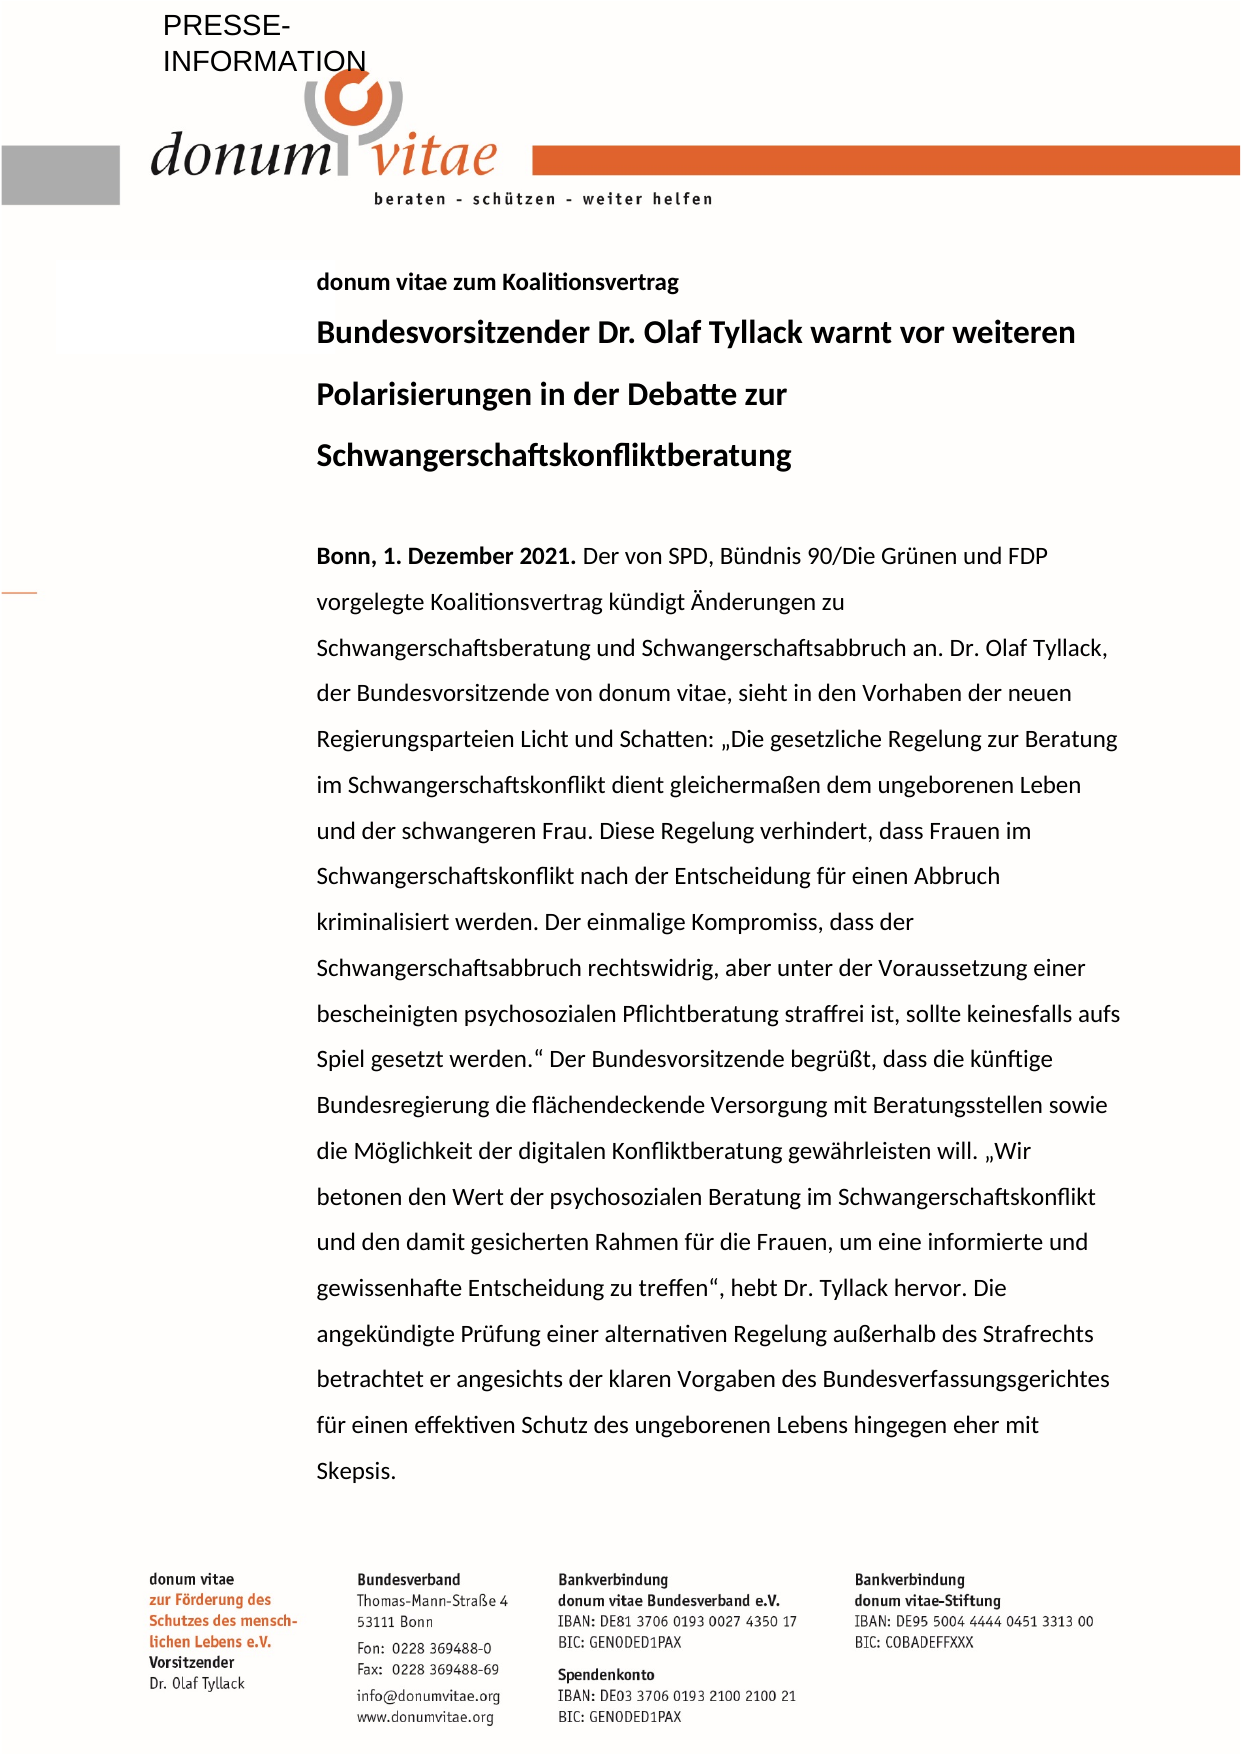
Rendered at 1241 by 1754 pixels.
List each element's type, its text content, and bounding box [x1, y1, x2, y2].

picture [1, 1, 1241, 1754]
text Bonn, 1. Dezember 2021. Der von SPD, Bündnis 90/Die Grünen und FDP vorgelegte Koalitionsvertrag kündigt Änderungen zu Schwangerschaftsberatung und Schwangerschaftsabbruch an. Dr. Olaf Tyllack, der Bundesvorsitzende von donum vitae, sieht in den Vorhaben der neuen Regierungsparteien Licht und Schatten: „Die gesetzliche Regelung zur Beratung im Schwangerschaftskonflikt dient gleichermaßen dem ungeborenen Leben und der schwangeren Frau. Diese Regelung verhindert, dass Frauen im Schwangerschaftskonflikt nach der Entscheidung für einen Abbruch kriminalisiert werden. Der einmalige Kompromiss, dass der Schwangerschaftsabbruch rechtswidrig, aber unter der Voraussetzung einer bescheinigten psychosozialen Pflichtberatung straffrei ist, sollte keinesfalls aufs Spiel gesetzt werden.“ Der Bundesvorsitzende begrüßt, dass die künftige Bundesregierung die flächendeckende Versorgung mit Beratungsstellen sowie die Möglichkeit der digitalen Konfliktberatung gewährleisten will. „Wir betonen den Wert der psychosozialen Beratung im Schwangerschaftskonflikt und den damit gesicherten Rahmen für die Frauen, um eine informierte und gewissenhafte Entscheidung zu treffen“, hebt Dr. Tyllack hervor. Die angekündigte Prüfung einer alternativen Regelung außerhalb des Strafrechts betrachtet er angesichts der klaren Vorgaben des Bundesverfassungsgerichtes für einen effektiven Schutz des ungeborenen Lebens hingegen eher mit Skepsis. [316, 495, 1122, 1486]
text Bundesvorsitzender Dr. Olaf Tyllack warnt vor weiteren Polarisierungen in der Debatte zur Schwangerschaftskonfliktberatung [316, 312, 1122, 474]
text donum vitae zum Koalitionsvertrag [316, 266, 1122, 296]
